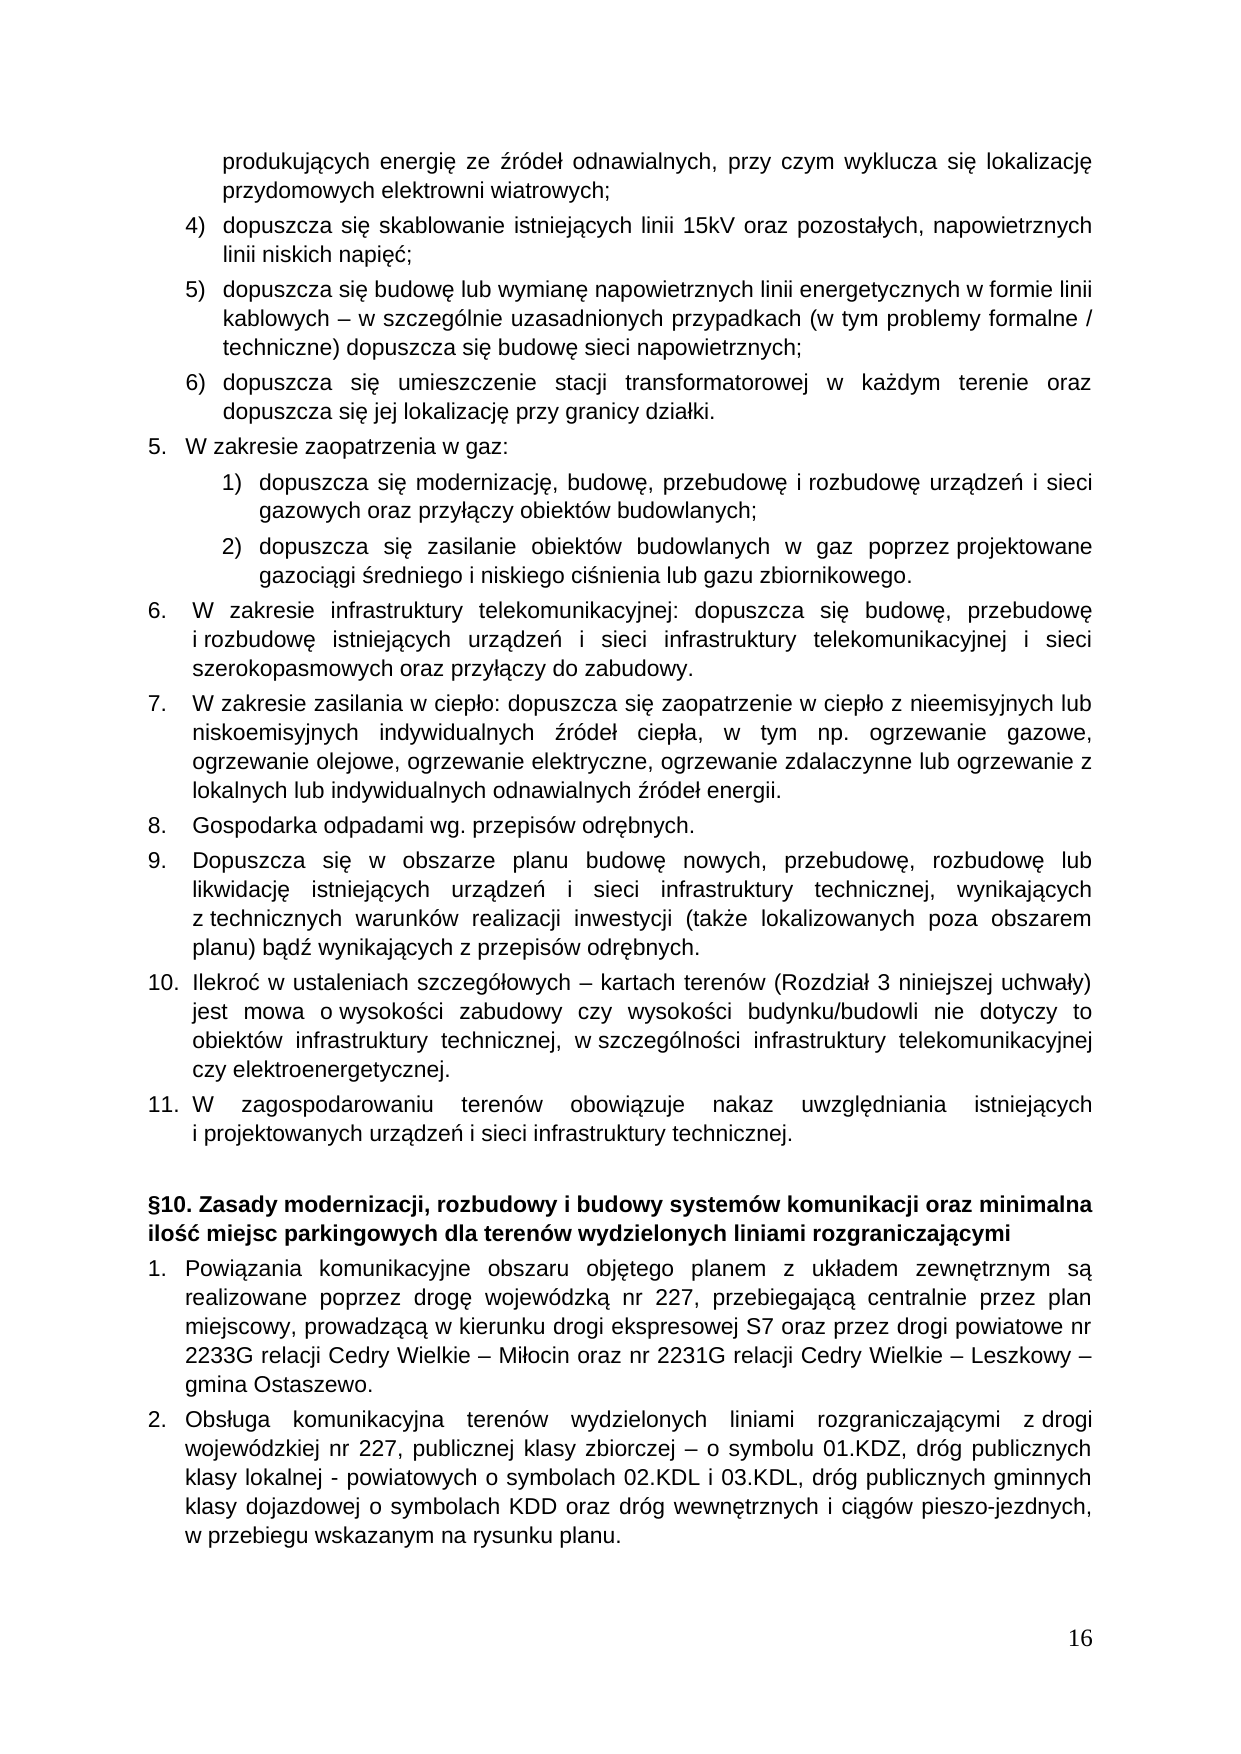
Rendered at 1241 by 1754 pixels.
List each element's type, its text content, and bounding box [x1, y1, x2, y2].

list W zagospodarowaniu terenów obowiązuje nakaz uwzględniania istniejących i projektowanych urządzeń i sieci infrastruktury technicznej. [148, 1091, 1093, 1147]
list dopuszcza się modernizację, budowę, przebudowę i rozbudowę urządzeń i sieci gazowych oraz przyłączy obiektów budowlanych; [222, 468, 1093, 524]
list dopuszcza się zasilanie obiektów budowlanych w gaz poprzez projektowane gazociągi średniego i niskiego ciśnienia lub gazu zbiornikowego. [222, 533, 1093, 588]
list dopuszcza się skablowanie istniejących linii 15kV oraz pozostałych, napowietrznych linii niskich napięć; [185, 212, 1093, 267]
list W zakresie infrastruktury telekomunikacyjnej: dopuszcza się budowę, przebudowę i rozbudowę istniejących urządzeń i sieci infrastruktury telekomunikacyjnej i sieci szerokopasmowych oraz przyłączy do zabudowy. [148, 597, 1093, 681]
list Obsługa komunikacyjna terenów wydzielonych liniami rozgraniczającymi z drogi wojewódzkiej nr 227, publicznej klasy zbiorczej – o symbolu 01.KDZ, dróg publicznych klasy lokalnej - powiatowych o symbolach 02.KDL i 03.KDL, dróg publicznych gminnych klasy dojazdowej o symbolach KDD oraz dróg wewnętrznych i ciągów pieszo-jezdnych, w przebiegu wskazanym na rysunku planu. [148, 1406, 1093, 1548]
list Gospodarka odpadami wg. przepisów odrębnych. [148, 812, 1093, 838]
list Ilekroć w ustaleniach szczegółowych – kartach terenów (Rozdział 3 niniejszej uchwały) jest mowa o wysokości zabudowy czy wysokości budynku/budowli nie dotyczy to obiektów infrastruktury technicznej, w szczególności infrastruktury telekomunikacyjnej czy elektroenergetycznej. [148, 969, 1093, 1082]
list W zakresie zaopatrzenia w gaz: [148, 433, 1093, 459]
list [185, 148, 1093, 203]
list dopuszcza się budowę lub wymianę napowietrznych linii energetycznych w formie linii kablowych – w szczególnie uzasadnionych przypadkach (w tym problemy formalne / techniczne) dopuszcza się budowę sieci napowietrznych; [185, 276, 1093, 360]
text §10. Zasady modernizacji, rozbudowy i budowy systemów komunikacji oraz minimalna ilość miejsc parkingowych dla terenów wydzielonych liniami rozgraniczającymi [148, 1191, 1093, 1246]
list Powiązania komunikacyjne obszaru objętego planem z układem zewnętrznym są realizowane poprzez drogę wojewódzką nr 227, przebiegającą centralnie przez plan miejscowy, prowadzącą w kierunku drogi ekspresowej S7 oraz przez drogi powiatowe nr 2233G relacji Cedry Wielkie – Miłocin oraz nr 2231G relacji Cedry Wielkie – Leszkowy – gmina Ostaszewo. [148, 1255, 1093, 1397]
list dopuszcza się umieszczenie stacji transformatorowej w każdym terenie oraz dopuszcza się jej lokalizację przy granicy działki. [185, 369, 1093, 424]
list Dopuszcza się w obszarze planu budowę nowych, przebudowę, rozbudowę lub likwidację istniejących urządzeń i sieci infrastruktury technicznej, wynikających z technicznych warunków realizacji inwestycji (także lokalizowanych poza obszarem planu) bądź wynikających z przepisów odrębnych. [148, 847, 1093, 960]
list W zakresie zasilania w ciepło: dopuszcza się zaopatrzenie w ciepło z nieemisyjnych lub niskoemisyjnych indywidualnych źródeł ciepła, w tym np. ogrzewanie gazowe, ogrzewanie olejowe, ogrzewanie elektryczne, ogrzewanie zdalaczynne lub ogrzewanie z lokalnych lub indywidualnych odnawialnych źródeł energii. [148, 690, 1093, 803]
